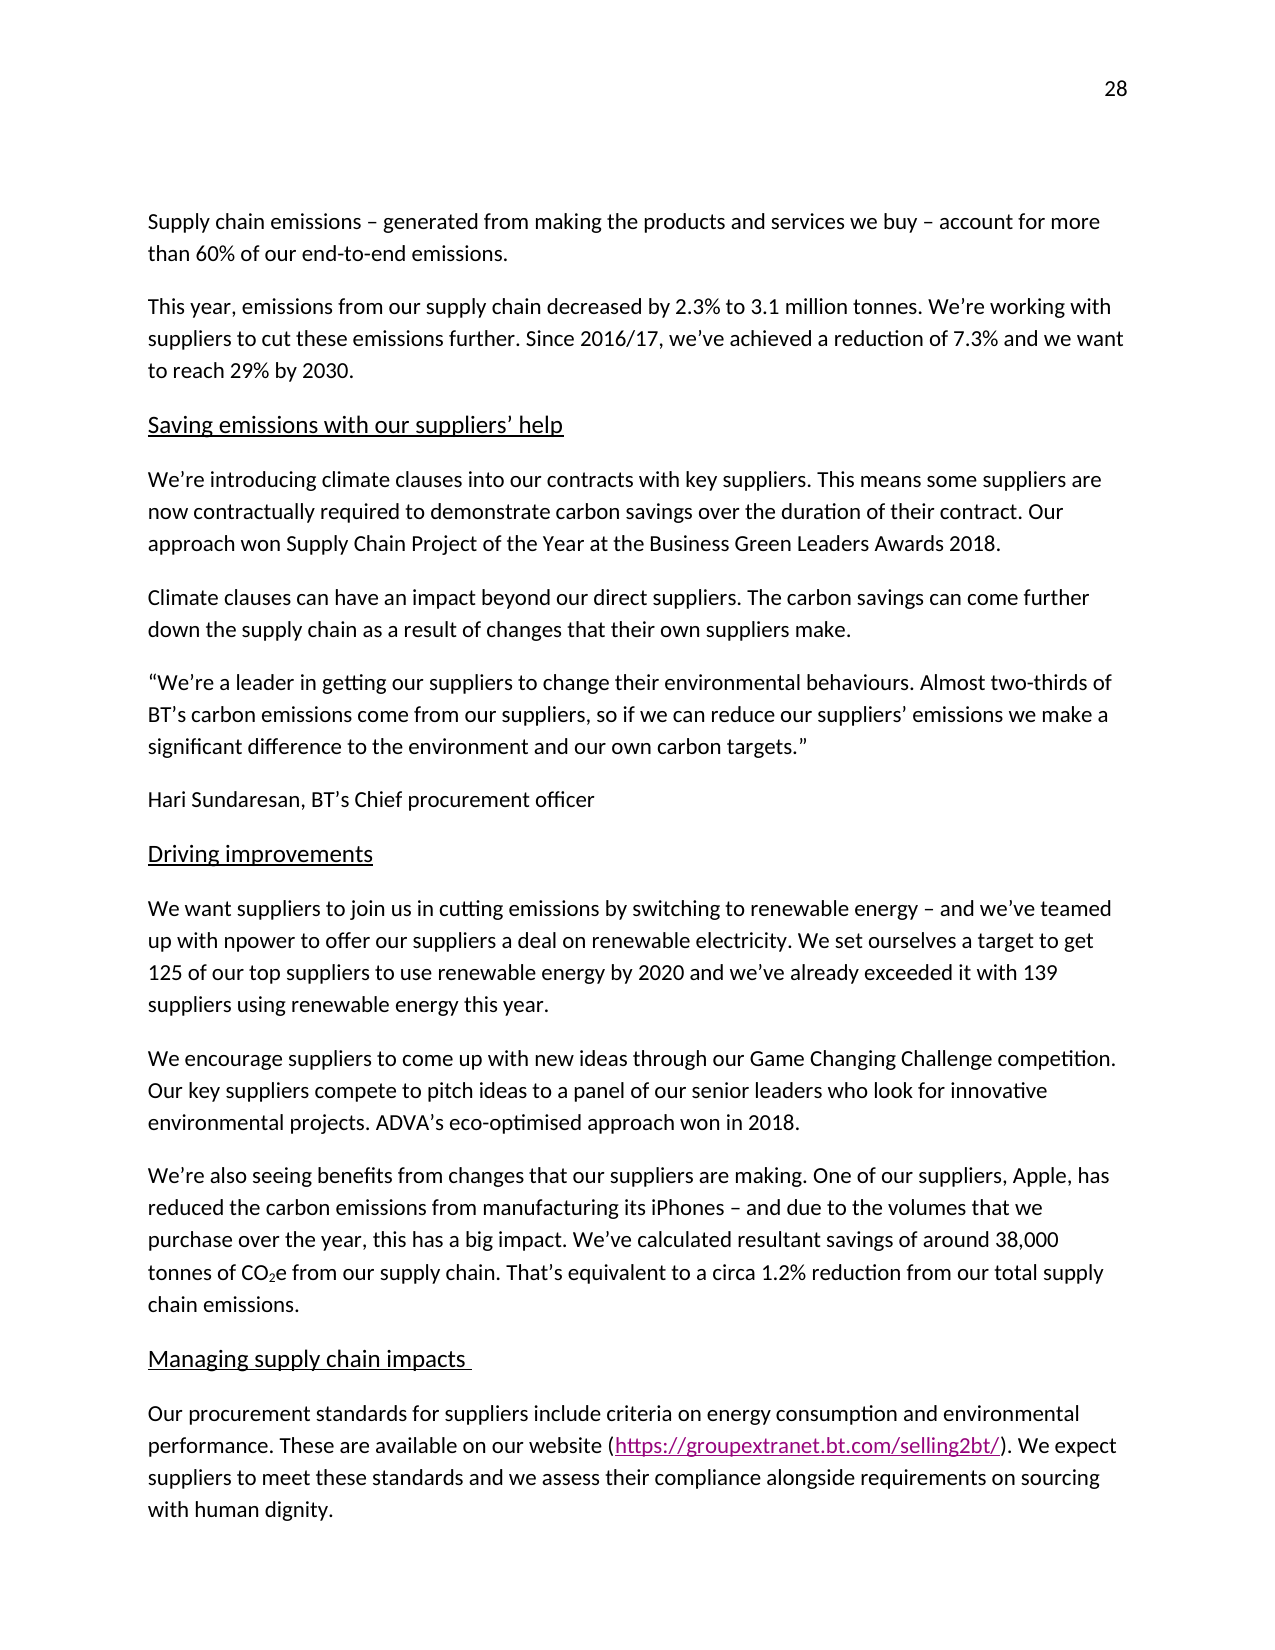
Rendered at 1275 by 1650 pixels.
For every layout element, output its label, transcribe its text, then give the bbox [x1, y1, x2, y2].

text “We’re a leader in getting our suppliers to change their environmental behaviours. Almost two-thirds of BT’s carbon emissions come from our suppliers, so if we can reduce our suppliers’ emissions we make a significant difference to the environment and our own carbon targets.” [148, 668, 1127, 760]
text Managing supply chain impacts [148, 1343, 1127, 1373]
text Saving emissions with our suppliers’ help [148, 409, 1127, 440]
text Hari Sundaresan, BT’s Chief procurement officer [148, 785, 1127, 813]
text This year, emissions from our supply chain decreased by 2.3% to 3.1 million tonnes. We’re working with suppliers to cut these emissions further. Since 2016/17, we’ve achieved a reduction of 7.3% and we want to reach 29% by 2030. [148, 292, 1127, 384]
text We encourage suppliers to come up with new ideas through our Game Changing Challenge competition. Our key suppliers compete to pitch ideas to a panel of our senior leaders who look for innovative environmental projects. ADVA’s eco-optimised approach won in 2018. [148, 1044, 1127, 1136]
text We’re introducing climate clauses into our contracts with key suppliers. This means some suppliers are now contractually required to demonstrate carbon savings over the duration of their contract. Our approach won Supply Chain Project of the Year at the Business Green Leaders Awards 2018. [148, 465, 1127, 558]
text Our procurement standards for suppliers include criteria on energy consumption and environmental performance. These are available on our website (https://groupextranet.bt.com/selling2bt/). We expect suppliers to meet these standards and we assess their compliance alongside requirements on sourcing with human dignity. [148, 1399, 1127, 1523]
text Climate clauses can have an impact beyond our direct suppliers. The carbon savings can come further down the supply chain as a result of changes that their own suppliers make. [148, 583, 1127, 643]
text We’re also seeing benefits from changes that our suppliers are making. One of our suppliers, Apple, has reduced the carbon emissions from manufacturing its iPhones – and due to the volumes that we purchase over the year, this has a big impact. We’ve calculated resultant savings of around 38,000 tonnes of CO2e from our supply chain. That’s equivalent to a circa 1.2% reduction from our total supply chain emissions. [148, 1161, 1127, 1318]
text Supply chain emissions – generated from making the products and services we buy – account for more than 60% of our end-to-end emissions. [148, 207, 1127, 267]
text Driving improvements [148, 838, 1127, 869]
text We want suppliers to join us in cutting emissions by switching to renewable energy – and we’ve teamed up with npower to offer our suppliers a deal on renewable electricity. We set ourselves a target to get 125 of our top suppliers to use renewable energy by 2020 and we’ve already exceeded it with 139 suppliers using renewable energy this year. [148, 894, 1127, 1019]
